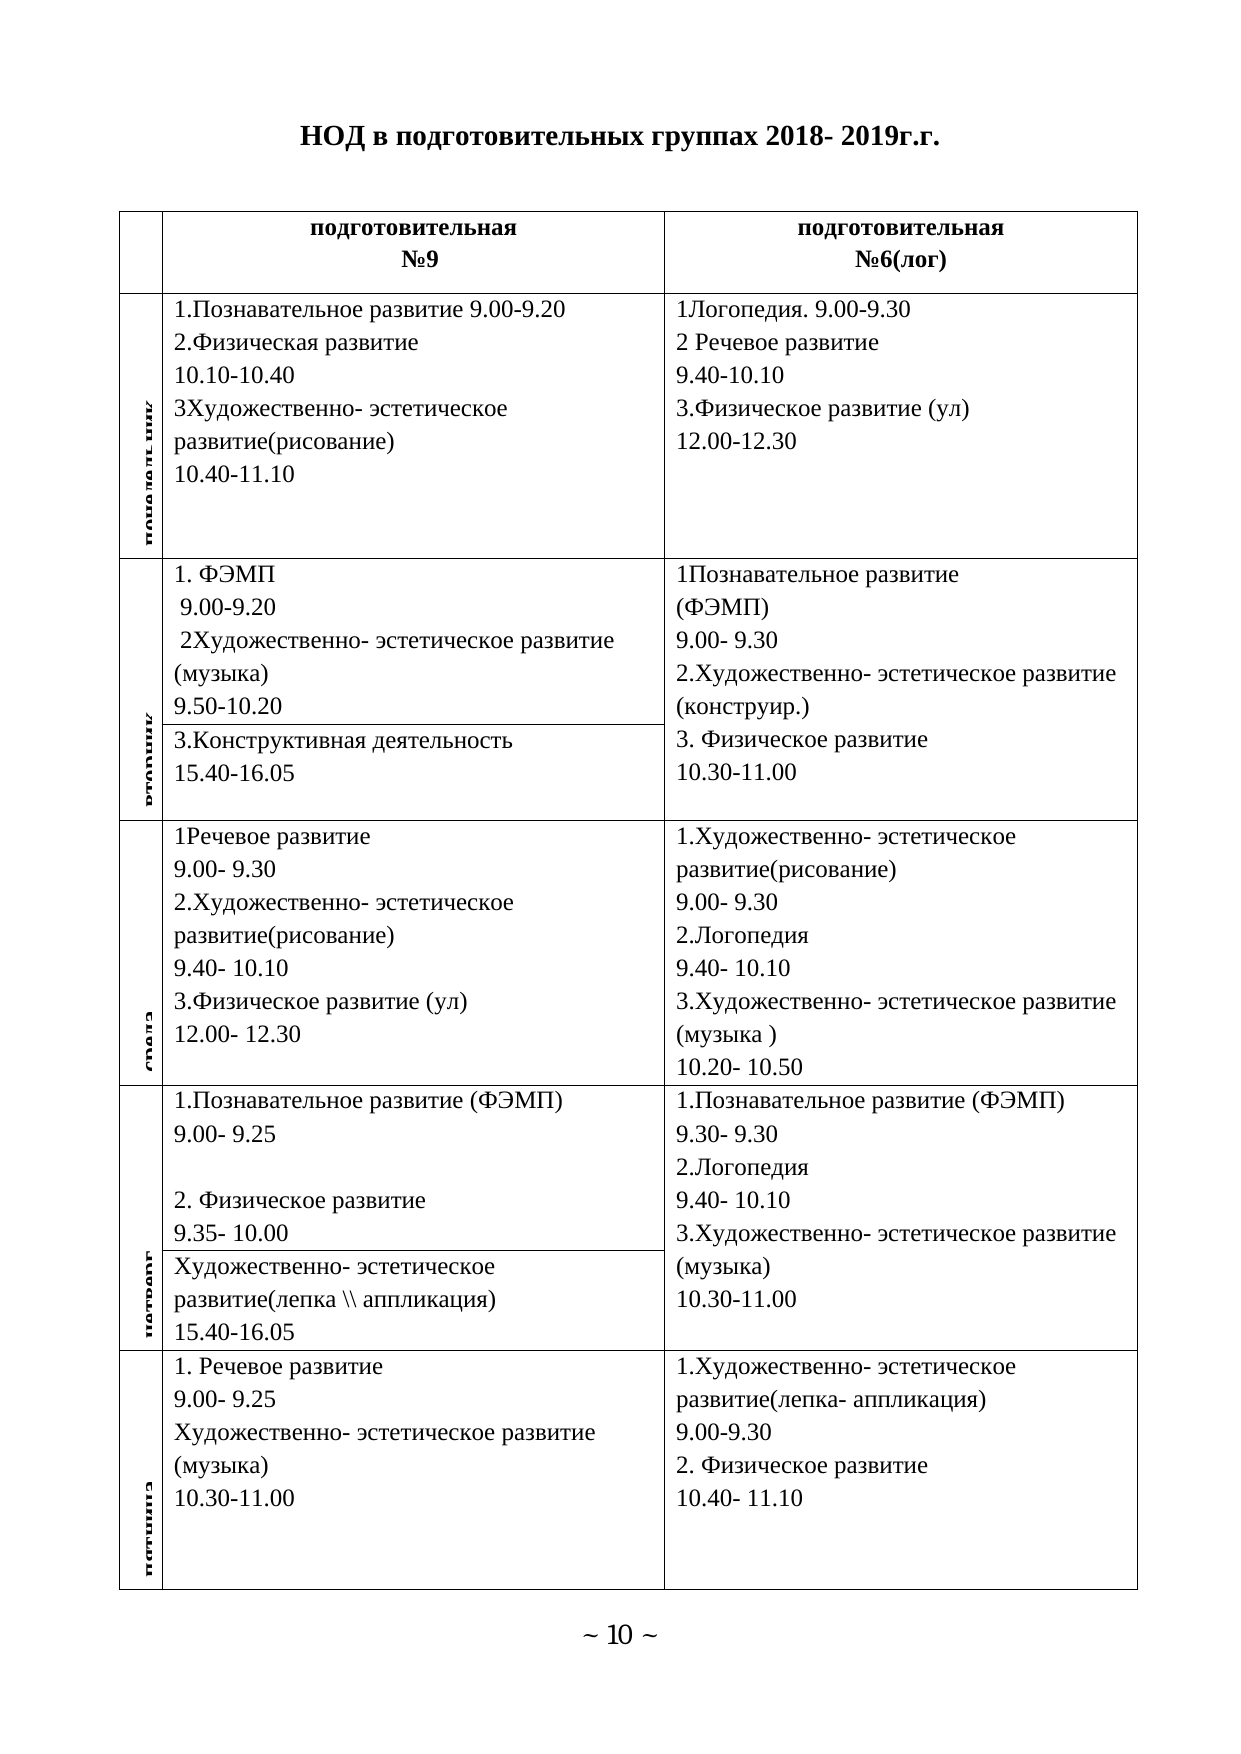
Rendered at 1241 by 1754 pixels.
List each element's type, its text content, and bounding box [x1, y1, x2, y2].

table_cell 1Логопедия. 9.00-9.30 2 Речевое развитие 9.40-10.10 3.Физическое развитие (ул) 12.00-12.30 [665, 294, 1137, 558]
table_cell 1Речевое развитие 9.00- 9.30 2.Художественно- эстетическое развитие(рисование) 9.40- 10.10 3.Физическое развитие (ул) 12.00- 12.30 [163, 821, 664, 1084]
table_cell 3.Конструктивная деятельность 15.40-16.05 [163, 725, 664, 820]
table_cell 1.Художественно- эстетическое развитие(рисование) 9.00- 9.30 2.Логопедия 9.40- 10.10 3.Художественно- эстетическое развитие (музыка ) 10.20- 10.50 [665, 821, 1137, 1084]
table_cell 1Познавательное развитие (ФЭМП) 9.00- 9.30 2.Художественно- эстетическое развитие (конструир.) 3. Физическое развитие 10.30-11.00 [665, 559, 1137, 820]
table_header [120, 212, 162, 293]
text НОД в подготовительных группах 2018- 2019г.г. [118, 118, 1122, 152]
table_cell Художественно- эстетическое развитие(лепка \\ аппликация) 15.40-16.05 [163, 1251, 664, 1350]
table_cell 1.Художественно- эстетическое развитие(лепка- аппликация) 9.00-9.30 2. Физическое развитие 10.40- 11.10 [665, 1351, 1137, 1589]
table_cell 1.Познавательное развитие 9.00-9.20 2.Физическая развитие 10.10-10.40 3Художественно- эстетическое развитие(рисование) 10.40-11.10 [163, 294, 664, 558]
table_cell среда [120, 821, 162, 1084]
table_cell 1.Познавательное развитие (ФЭМП) 9.00- 9.25 2. Физическое развитие 9.35- 10.00 [163, 1086, 664, 1250]
table_cell четверг [120, 1086, 162, 1350]
table_header подготовительная №6(лог) [665, 212, 1137, 293]
table_cell 1. Речевое развитие 9.00- 9.25 Художественно- эстетическое развитие (музыка) 10.30-11.00 [163, 1351, 664, 1589]
table_cell 1. ФЭМП 9.00-9.20 2Художественно- эстетическое развитие (музыка) 9.50-10.20 [163, 559, 664, 724]
table_cell 1.Познавательное развитие (ФЭМП) 9.30- 9.30 2.Логопедия 9.40- 10.10 3.Художественно- эстетическое развитие (музыка) 10.30-11.00 [665, 1086, 1137, 1350]
table_cell понедельник [120, 294, 162, 558]
table_cell вторник [120, 559, 162, 820]
table_cell пятница [120, 1351, 162, 1589]
table_header подготовительная №9 [163, 212, 664, 293]
